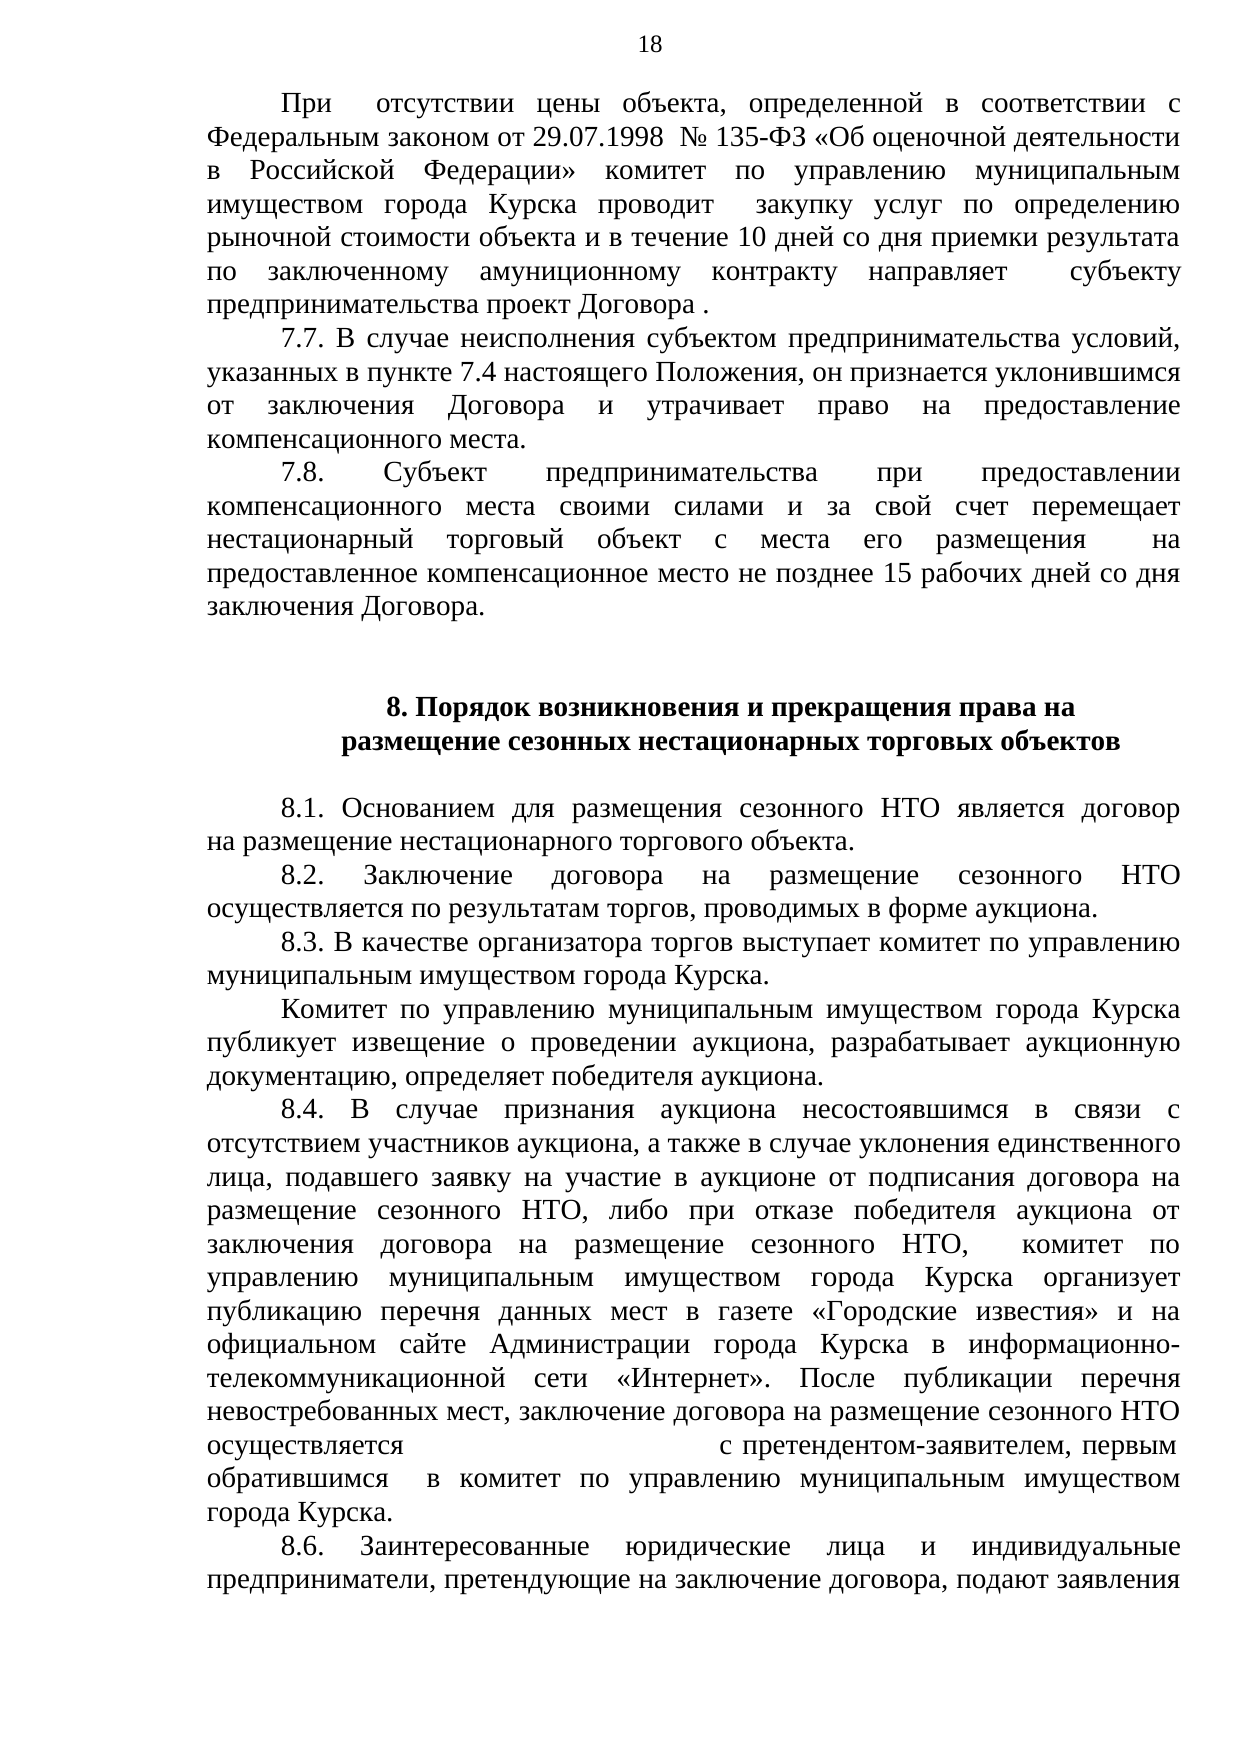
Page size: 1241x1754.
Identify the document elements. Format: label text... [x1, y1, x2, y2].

text 8.4. В случае признания аукциона несостоявшимся в связи с отсутствием участников аукциона, а также в случае уклонения единственного лица, подавшего заявку на участие в аукционе от подписания договора на размещение сезонного НТО, либо при отказе победителя аукциона от заключения договора на размещение сезонного НТО, комитет по управлению муниципальным имуществом города Курска организует публикацию перечня данных мест в газете «Городские известия» и на официальном сайте Администрации города Курска в информационно-телекоммуникационной сети «Интернет». После публикации перечня невостребованных мест, заключение договора на размещение сезонного НТО осуществляется с претендентом-заявителем, первым обратившимся в комитет по управлению муниципальным имуществом города Курска. [207, 1092, 1181, 1528]
text Комитет по управлению муниципальным имуществом города Курска публикует извещение о проведении аукциона, разрабатывает аукционную документацию, определяет победителя аукциона. [207, 991, 1181, 1092]
text 8.3. В качестве организатора торгов выступает комитет по управлению муниципальным имуществом города Курска. [207, 924, 1181, 991]
text 7.8. Субъект предпринимательства при предоставлении компенсационного места своими силами и за свой счет перемещает нестационарный торговый объект с места его размещения на предоставленное компенсационное место не позднее 15 рабочих дней со дня заключения Договора. [207, 454, 1181, 622]
text 7.7. В случае неисполнения субъектом предпринимательства условий, указанных в пункте 7.4 настоящего Положения, он признается уклонившимся от заключения Договора и утрачивает право на предоставление компенсационного места. [207, 320, 1181, 454]
title 8. Порядок возникновения и прекращения права на [207, 689, 1181, 723]
text 8.1. Основанием для размещения сезонного НТО является договор на размещение нестационарного торгового объекта. [207, 790, 1181, 857]
title размещение сезонных нестационарных торговых объектов [207, 723, 1181, 756]
text При отсутствии цены объекта, определенной в соответствии с Федеральным законом от 29.07.1998 № 135-ФЗ «Об оценочной деятельности в Российской Федерации» комитет по управлению муниципальным имуществом города Курска проводит закупку услуг по определению рыночной стоимости объекта и в течение 10 дней со дня приемки результата по заключенному амуниционному контракту направляет субъекту предпринимательства проект Договора . [207, 85, 1181, 320]
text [207, 1528, 1181, 1595]
text 8.2. Заключение договора на размещение сезонного НТО осуществляется по результатам торгов, проводимых в форме аукциона. [207, 857, 1181, 924]
